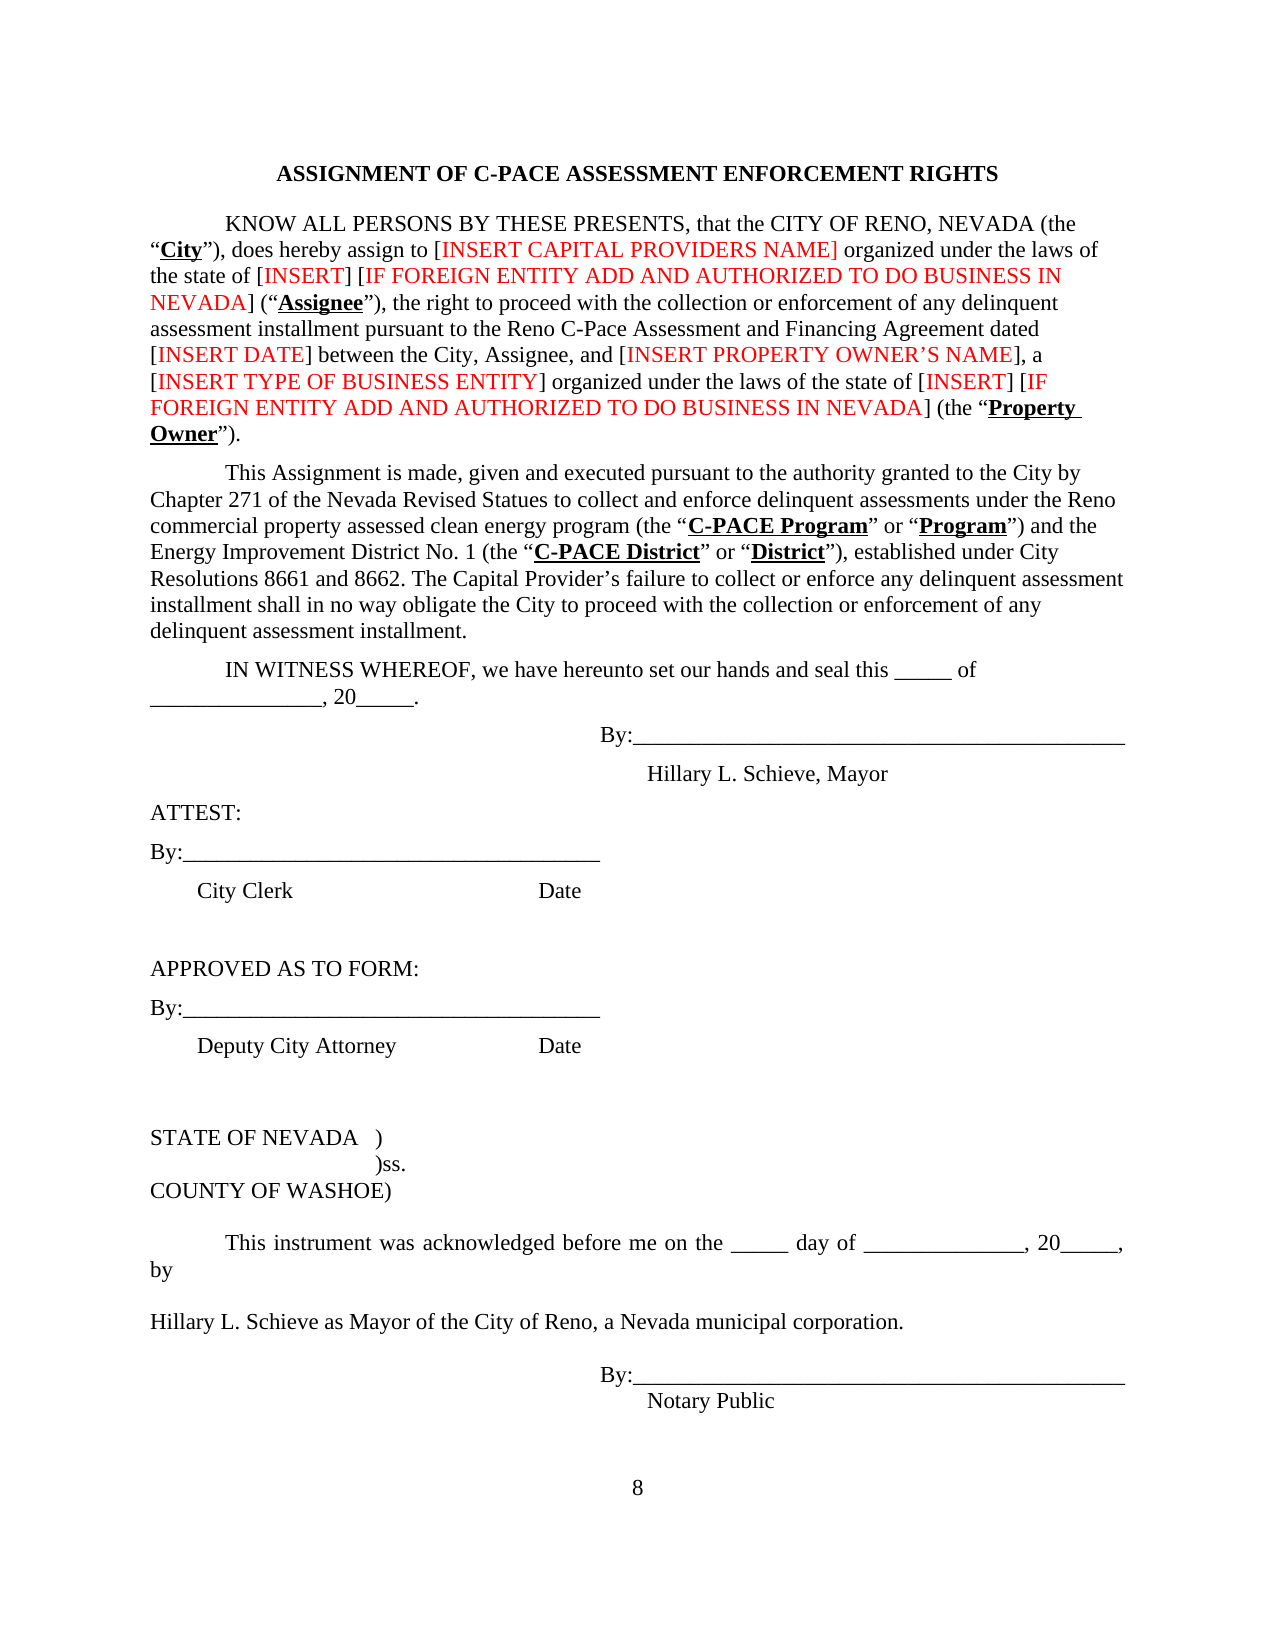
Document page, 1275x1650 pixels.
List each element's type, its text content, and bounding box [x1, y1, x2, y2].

text IN WITNESS WHEREOF, we have hereunto set our hands and seal this _____ of _______________, 20_____. [150, 656, 1125, 709]
text This instrument was acknowledged before me on the _____ day of ______________, 20_____, by Hillary L. Schieve as Mayor of the City of Reno, a Nevada municipal corporation. [150, 1229, 1125, 1335]
text COUNTY OF WASHOE) [150, 1177, 1125, 1203]
text This Assignment is made, given and executed pursuant to the authority granted to the City by Chapter 271 of the Nevada Revised Statues to collect and enforce delinquent assessments under the Reno commercial property assessed clean energy program (the “C-PACE Program” or “Program”) and the Energy Improvement District No. 1 (the “C-PACE District” or “District”), established under City Resolutions 8661 and 8662. The Capital Provider’s failure to collect or enforce any delinquent assessment installment shall in no way obligate the City to proceed with the collection or enforcement of any delinquent assessment installment. [150, 459, 1125, 644]
text Notary Public [150, 1387, 1125, 1414]
text STATE OF NEVADA ) [150, 1124, 1125, 1150]
text By: [150, 993, 1125, 1020]
text )ss. [150, 1150, 1125, 1177]
text City Clerk Date [150, 877, 1125, 903]
text By: [150, 1361, 1125, 1387]
text ATTEST: [150, 799, 1125, 826]
text By: [150, 722, 1125, 748]
text Hillary L. Schieve, Mayor [150, 760, 1125, 787]
title ASSIGNMENT OF C-PACE ASSESSMENT ENFORCEMENT RIGHTS [150, 160, 1125, 187]
text Deputy City Attorney Date [150, 1032, 1125, 1085]
text APPROVED AS TO FORM: [150, 955, 1125, 981]
text By: [150, 838, 1125, 864]
text KNOW ALL PERSONS BY THESE PRESENTS, that the CITY OF RENO, NEVADA (the “City”), does hereby assign to [INSERT CAPITAL PROVIDERS NAME] organized under the laws of the state of [INSERT] [IF FOREIGN ENTITY ADD AND AUTHORIZED TO DO BUSINESS IN NEVADA] (“Assignee”), the right to proceed with the collection or enforcement of any delinquent assessment installment pursuant to the Reno C-Pace Assessment and Financing Agreement dated [INSERT DATE] between the City, Assignee, and [INSERT PROPERTY OWNER’S NAME], a [INSERT TYPE OF BUSINESS ENTITY] organized under the laws of the state of [INSERT] [IF FOREIGN ENTITY ADD AND AUTHORIZED TO DO BUSINESS IN NEVADA] (the “Property Owner”). [150, 210, 1125, 447]
